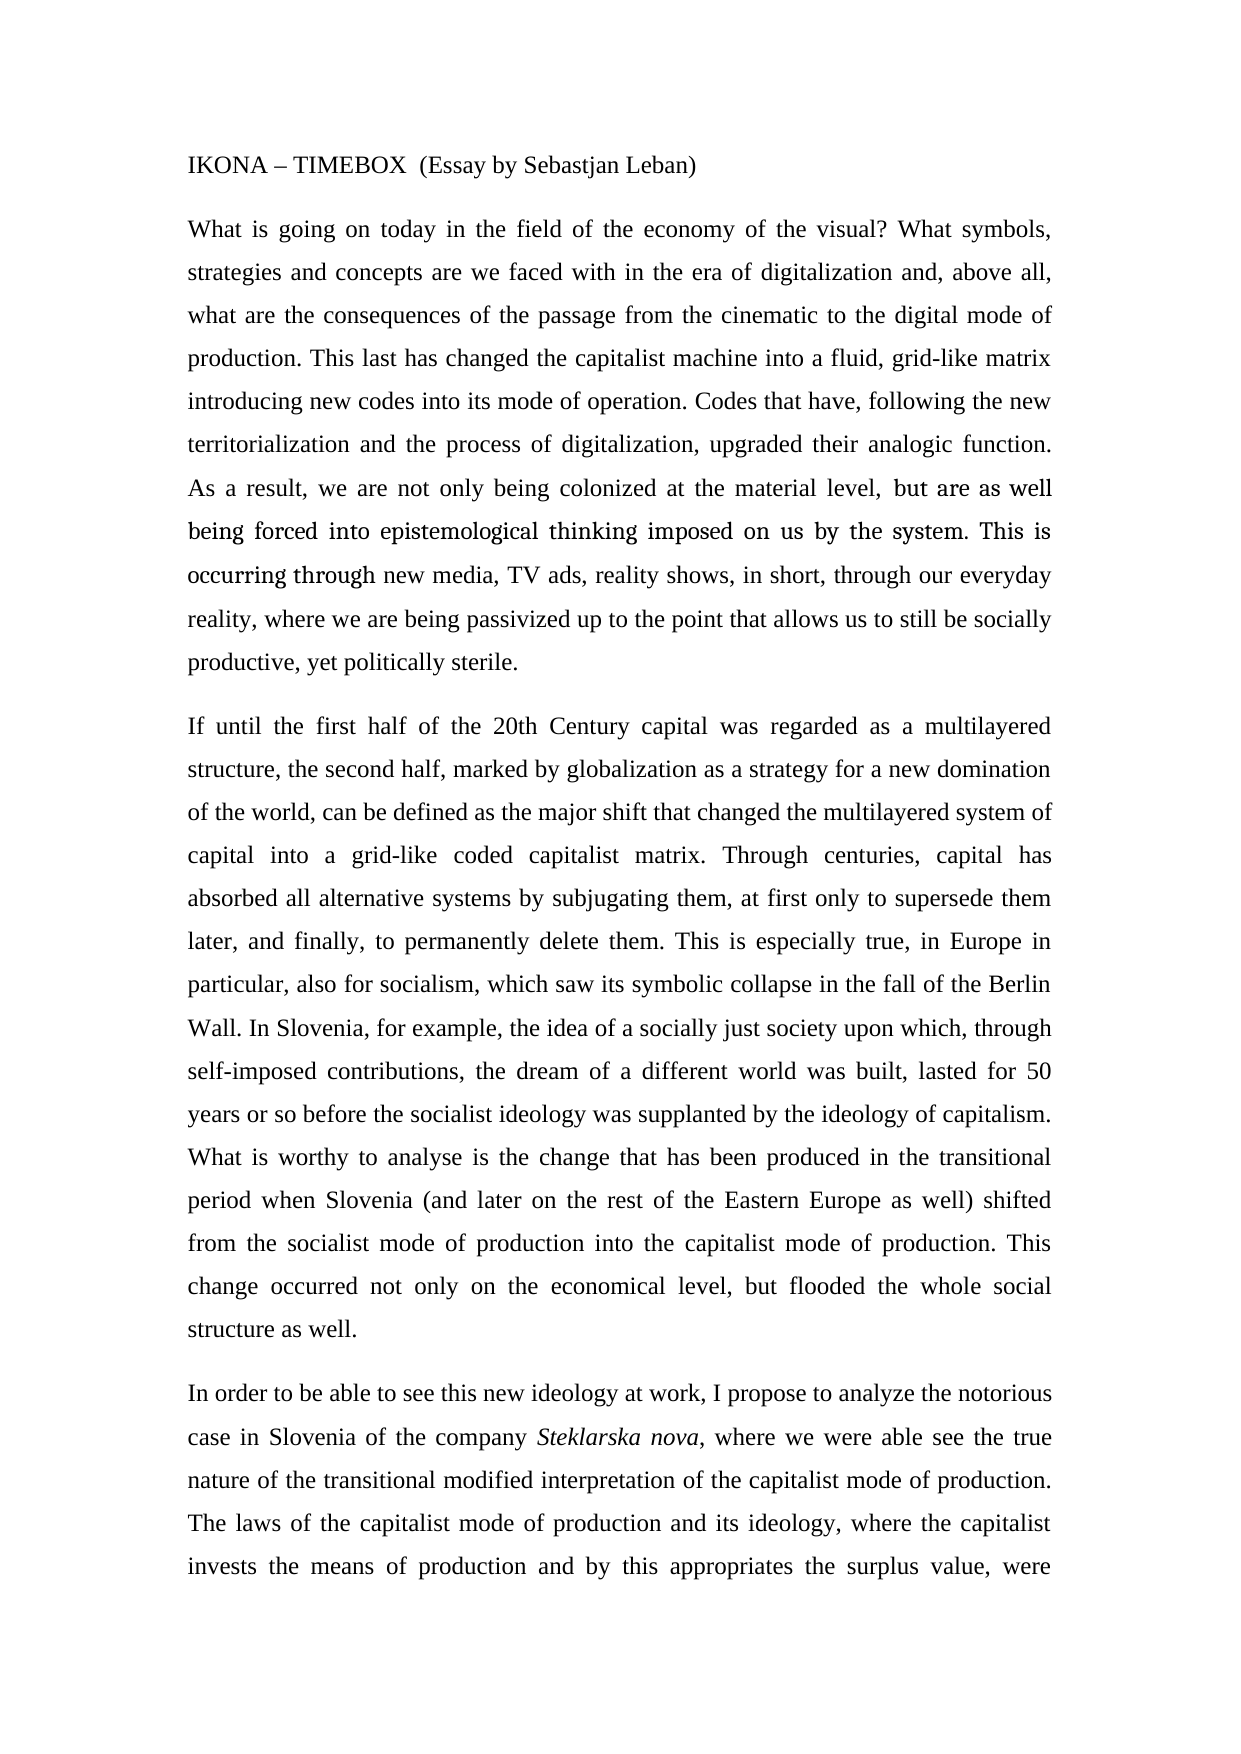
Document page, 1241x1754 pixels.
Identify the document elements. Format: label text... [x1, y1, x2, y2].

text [187, 1378, 1053, 1580]
text IKONA – TIMEBOX (Essay by Sebastjan Leban) [187, 150, 1053, 179]
text If until the first half of the 20th Century capital was regarded as a multilayered structure, the second half, marked by globalization as a strategy for a new domination of the world, can be defined as the major shift that changed the multilayered system of capital into a grid-like coded capitalist matrix. Through centuries, capital has absorbed all alternative systems by subjugating them, at first only to supersede them later, and finally, to permanently delete them. This is especially true, in Europe in particular, also for socialism, which saw its symbolic collapse in the fall of the Berlin Wall. In Slovenia, for example, the idea of a socially just society upon which, through self-imposed contributions, the dream of a different world was built, lasted for 50 years or so before the socialist ideology was supplanted by the ideology of capitalism. What is worthy to analyse is the change that has been produced in the transitional period when Slovenia (and later on the rest of the Eastern Europe as well) shifted from the socialist mode of production into the capitalist mode of production. This change occurred not only on the economical level, but flooded the whole social structure as well. [187, 711, 1053, 1343]
text What is going on today in the field of the economy of the visual? What symbols, strategies and concepts are we faced with in the era of digitalization and, above all, what are the consequences of the passage from the cinematic to the digital mode of production. This last has changed the capitalist machine into a fluid, grid-like matrix introducing new codes into its mode of operation. Codes that have, following the new territorialization and the process of digitalization, upgraded their analogic function. As a result, we are not only being colonized at the material level, but are as well being forced into epistemological thinking imposed on us by the system. This is occurring through new media, TV ads, reality shows, in short, through our everyday reality, where we are being passivized up to the point that allows us to still be socially productive, yet politically sterile. [187, 214, 1053, 676]
